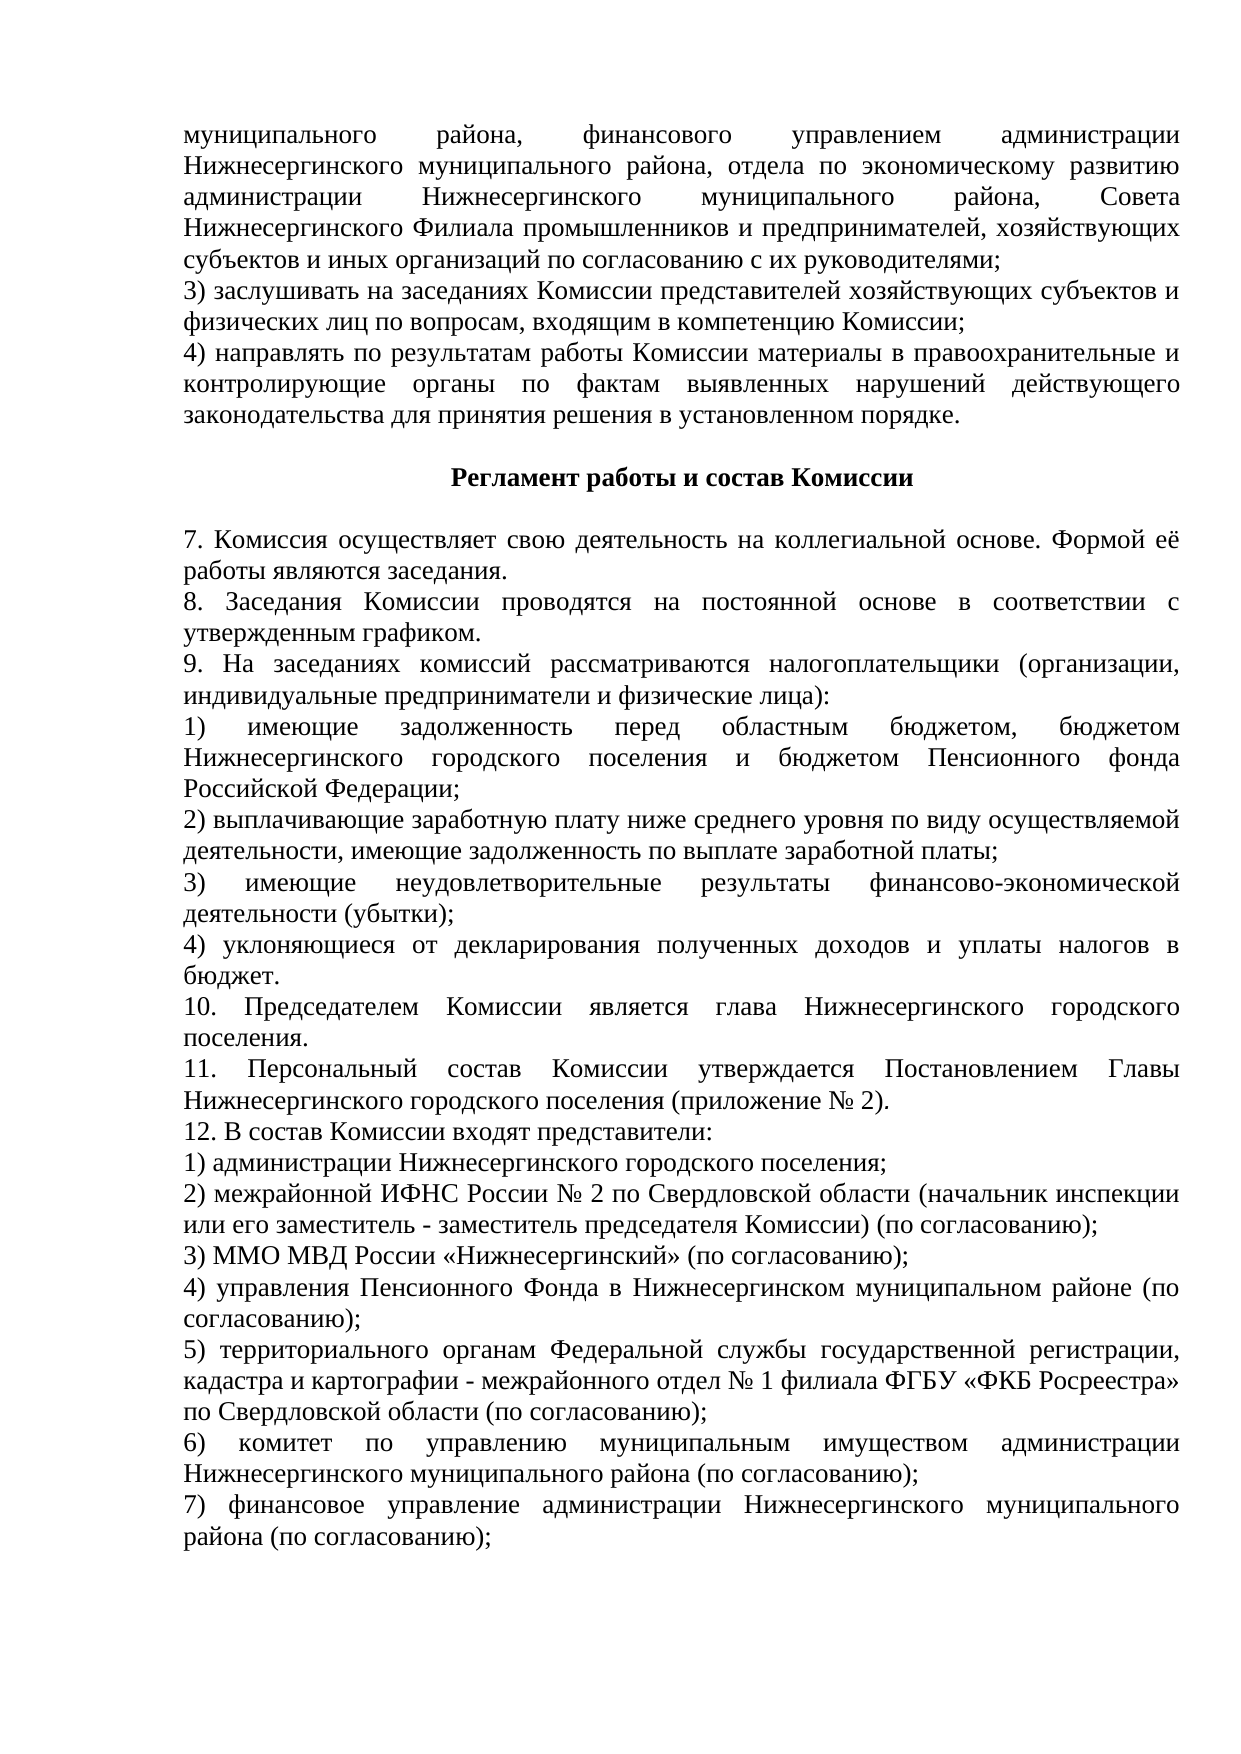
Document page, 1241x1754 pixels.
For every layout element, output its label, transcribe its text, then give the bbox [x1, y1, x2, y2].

text 4) управления Пенсионного Фонда в Нижнесергинском муниципальном районе (по согласованию); [183, 1271, 1181, 1333]
text 9. На заседаниях комиссий рассматриваются налогоплательщики (организации, индивидуальные предприниматели и физические лица): [183, 648, 1181, 710]
text 3) имеющие неудовлетворительные результаты финансово-экономической деятельности (убытки); [183, 866, 1181, 928]
text 4) уклоняющиеся от декларирования полученных доходов и уплаты налогов в бюджет. [183, 928, 1181, 990]
text 3) заслушивать на заседаниях Комиссии представителей хозяйствующих субъектов и физических лиц по вопросам, входящим в компетенцию Комиссии; [183, 274, 1181, 336]
text 3) ММО МВД России «Нижнесергинский» (по согласованию); [183, 1239, 1181, 1271]
text 2) межрайонной ИФНС России № 2 по Свердловской области (начальник инспекции или его заместитель - заместитель председателя Комиссии) (по согласованию); [183, 1177, 1181, 1239]
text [183, 118, 1181, 274]
text 4) направлять по результатам работы Комиссии материалы в правоохранительные и контролирующие органы по фактам выявленных нарушений действующего законодательства для принятия решения в установленном порядке. [183, 336, 1181, 429]
text 10. Председателем Комиссии является глава Нижнесергинского городского поселения. [183, 990, 1181, 1052]
text 6) комитет по управлению муниципальным имуществом администрации Нижнесергинского муниципального района (по согласованию); [183, 1426, 1181, 1489]
text 7) финансовое управление администрации Нижнесергинского муниципального района (по согласованию); [183, 1489, 1181, 1551]
text 5) территориального органам Федеральной службы государственной регистрации, кадастра и картографии - межрайонного отдел № 1 филиала ФГБУ «ФКБ Росреестра» по Свердловской области (по согласованию); [183, 1333, 1181, 1426]
text 2) выплачивающие заработную плату ниже среднего уровня по виду осуществляемой деятельности, имеющие задолженность по выплате заработной платы; [183, 803, 1181, 866]
text 1) имеющие задолженность перед областным бюджетом, бюджетом Нижнесергинского городского поселения и бюджетом Пенсионного фонда Российской Федерации; [183, 710, 1181, 803]
text 12. В состав Комиссии входят представители: [183, 1115, 1181, 1146]
text Регламент работы и состав Комиссии [183, 461, 1181, 492]
text 8. Заседания Комиссии проводятся на постоянной основе в соответствии с утвержденным графиком. [183, 585, 1181, 648]
text 7. Комиссия осуществляет свою деятельность на коллегиальной основе. Формой её работы являются заседания. [183, 523, 1181, 585]
text 1) администрации Нижнесергинского городского поселения; [183, 1146, 1181, 1177]
text 11. Персональный состав Комиссии утверждается Постановлением Главы Нижнесергинского городского поселения (приложение № 2). [183, 1052, 1181, 1115]
